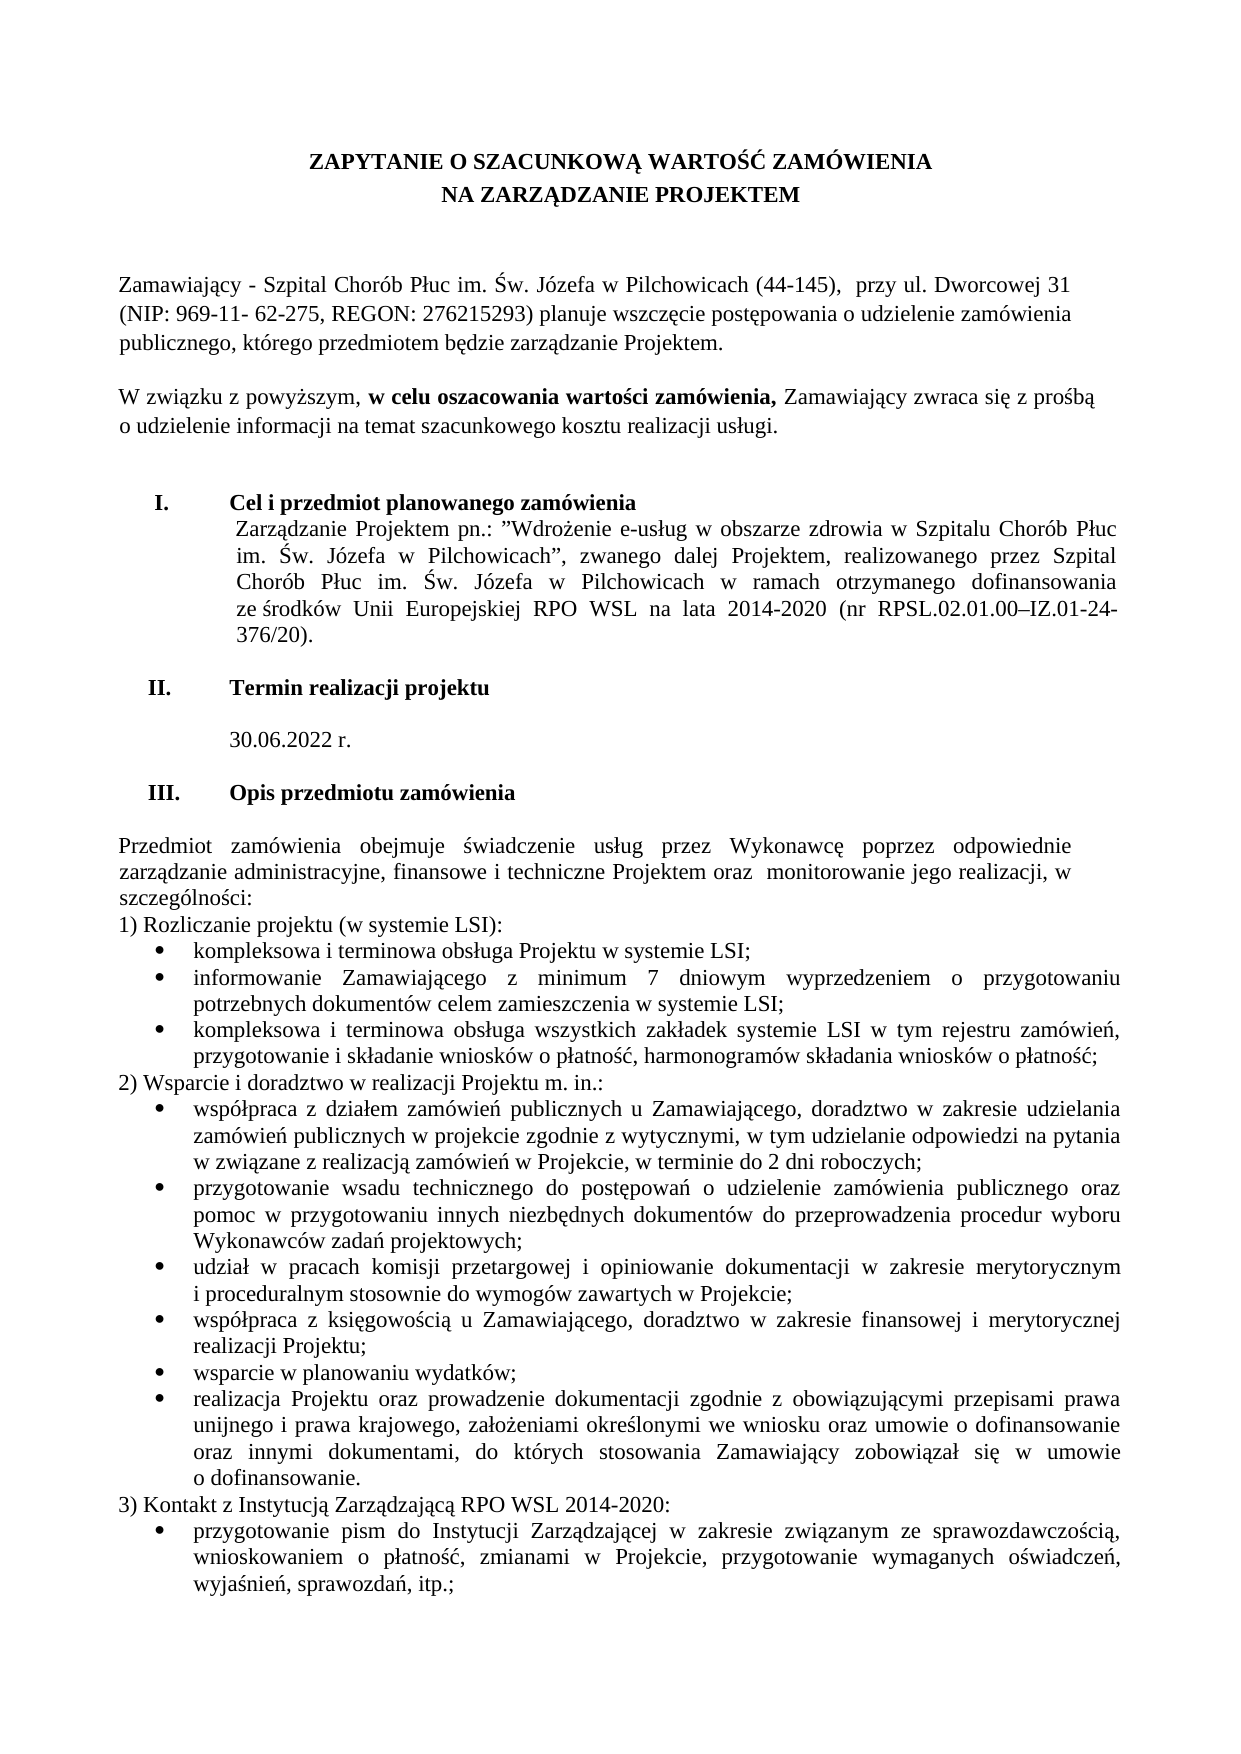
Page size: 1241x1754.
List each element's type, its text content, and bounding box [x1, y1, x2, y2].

list kompleksowa i terminowa obsługa Projektu w systemie LSI; [156, 937, 1122, 963]
list przygotowanie pism do Instytucji Zarządzającej w zakresie związanym ze sprawozdawczością, wnioskowaniem o płatność, zmianami w Projekcie, przygotowanie wymaganych oświadczeń, wyjaśnień, sprawozdań, itp.; [156, 1517, 1122, 1596]
text ZAPYTANIE O SZACUNKOWĄ WARTOŚĆ ZAMÓWIENIA [119, 148, 1122, 174]
list wsparcie w planowaniu wydatków; [156, 1359, 1122, 1385]
text Zarządzanie Projektem pn.: ”Wdrożenie e-usług w obszarze zdrowia w Szpitalu Chorób Płuc im. Św. Józefa w Pilchowicach”, zwanego dalej Projektem, realizowanego przez Szpital Chorób Płuc im. Św. Józefa w Pilchowicach w ramach otrzymanego dofinansowania ze środków Unii Europejskiej RPO WSL na lata 2014-2020 (nr RPSL.02.01.00–IZ.01-24-376/20). [235, 516, 1118, 647]
list Termin realizacji projektu [148, 674, 1118, 700]
list współpraca z działem zamówień publicznych u Zamawiającego, doradztwo w zakresie udzielania zamówień publicznych w projekcie zgodnie z wytycznymi, w tym udzielanie odpowiedzi na pytania w związane z realizacją zamówień w Projekcie, w terminie do 2 dni roboczych; [156, 1095, 1122, 1174]
list Opis przedmiotu zamówienia [148, 779, 1122, 805]
text 3) Kontakt z Instytucją Zarządzającą RPO WSL 2014-2020: [118, 1491, 1073, 1517]
list kompleksowa i terminowa obsługa wszystkich zakładek systemie LSI w tym rejestru zamówień, przygotowanie i składanie wniosków o płatność, harmonogramów składania wniosków o płatność; [156, 1016, 1122, 1069]
list Cel i przedmiot planowanego zamówienia [154, 489, 1122, 516]
list współpraca z księgowością u Zamawiającego, doradztwo w zakresie finansowej i merytorycznej realizacji Projektu; [156, 1306, 1122, 1359]
list przygotowanie wsadu technicznego do postępowań o udzielenie zamówienia publicznego oraz pomoc w przygotowaniu innych niezbędnych dokumentów do przeprowadzenia procedur wyboru Wykonawców zadań projektowych; [156, 1174, 1122, 1253]
text Zamawiający - Szpital Chorób Płuc im. Św. Józefa w Pilchowicach (44-145), przy ul. Dworcowej 31 (NIP: 969-11- 62-275, REGON: 276215293) planuje wszczęcie postępowania o udzielenie zamówienia publicznego, którego przedmiotem będzie zarządzanie Projektem. [118, 271, 1073, 356]
text W związku z powyższym, w celu oszacowania wartości zamówienia, Zamawiający zwraca się z prośbą o udzielenie informacji na temat szacunkowego kosztu realizacji usługi. [118, 383, 1096, 439]
text 1) Rozliczanie projektu (w systemie LSI): [118, 911, 1073, 937]
list informowanie Zamawiającego z minimum 7 dniowym wyprzedzeniem o przygotowaniu potrzebnych dokumentów celem zamieszczenia w systemie LSI; [156, 963, 1122, 1016]
text 2) Wsparcie i doradztwo w realizacji Projektu m. in.: [118, 1069, 1073, 1095]
list 30.06.2022 r. [229, 726, 1118, 753]
text NA ZARZĄDZANIE PROJEKTEM [119, 182, 1122, 208]
list udział w pracach komisji przetargowej i opiniowanie dokumentacji w zakresie merytorycznym i proceduralnym stosownie do wymogów zawartych w Projekcie; [156, 1253, 1122, 1306]
list realizacja Projektu oraz prowadzenie dokumentacji zgodnie z obowiązującymi przepisami prawa unijnego i prawa krajowego, założeniami określonymi we wniosku oraz umowie o dofinansowanie oraz innymi dokumentami, do których stosowania Zamawiający zobowiązał się w umowie o dofinansowanie. [156, 1385, 1122, 1491]
text Przedmiot zamówienia obejmuje świadczenie usług przez Wykonawcę poprzez odpowiednie zarządzanie administracyjne, finansowe i techniczne Projektem oraz monitorowanie jego realizacji, w szczególności: [118, 832, 1073, 911]
